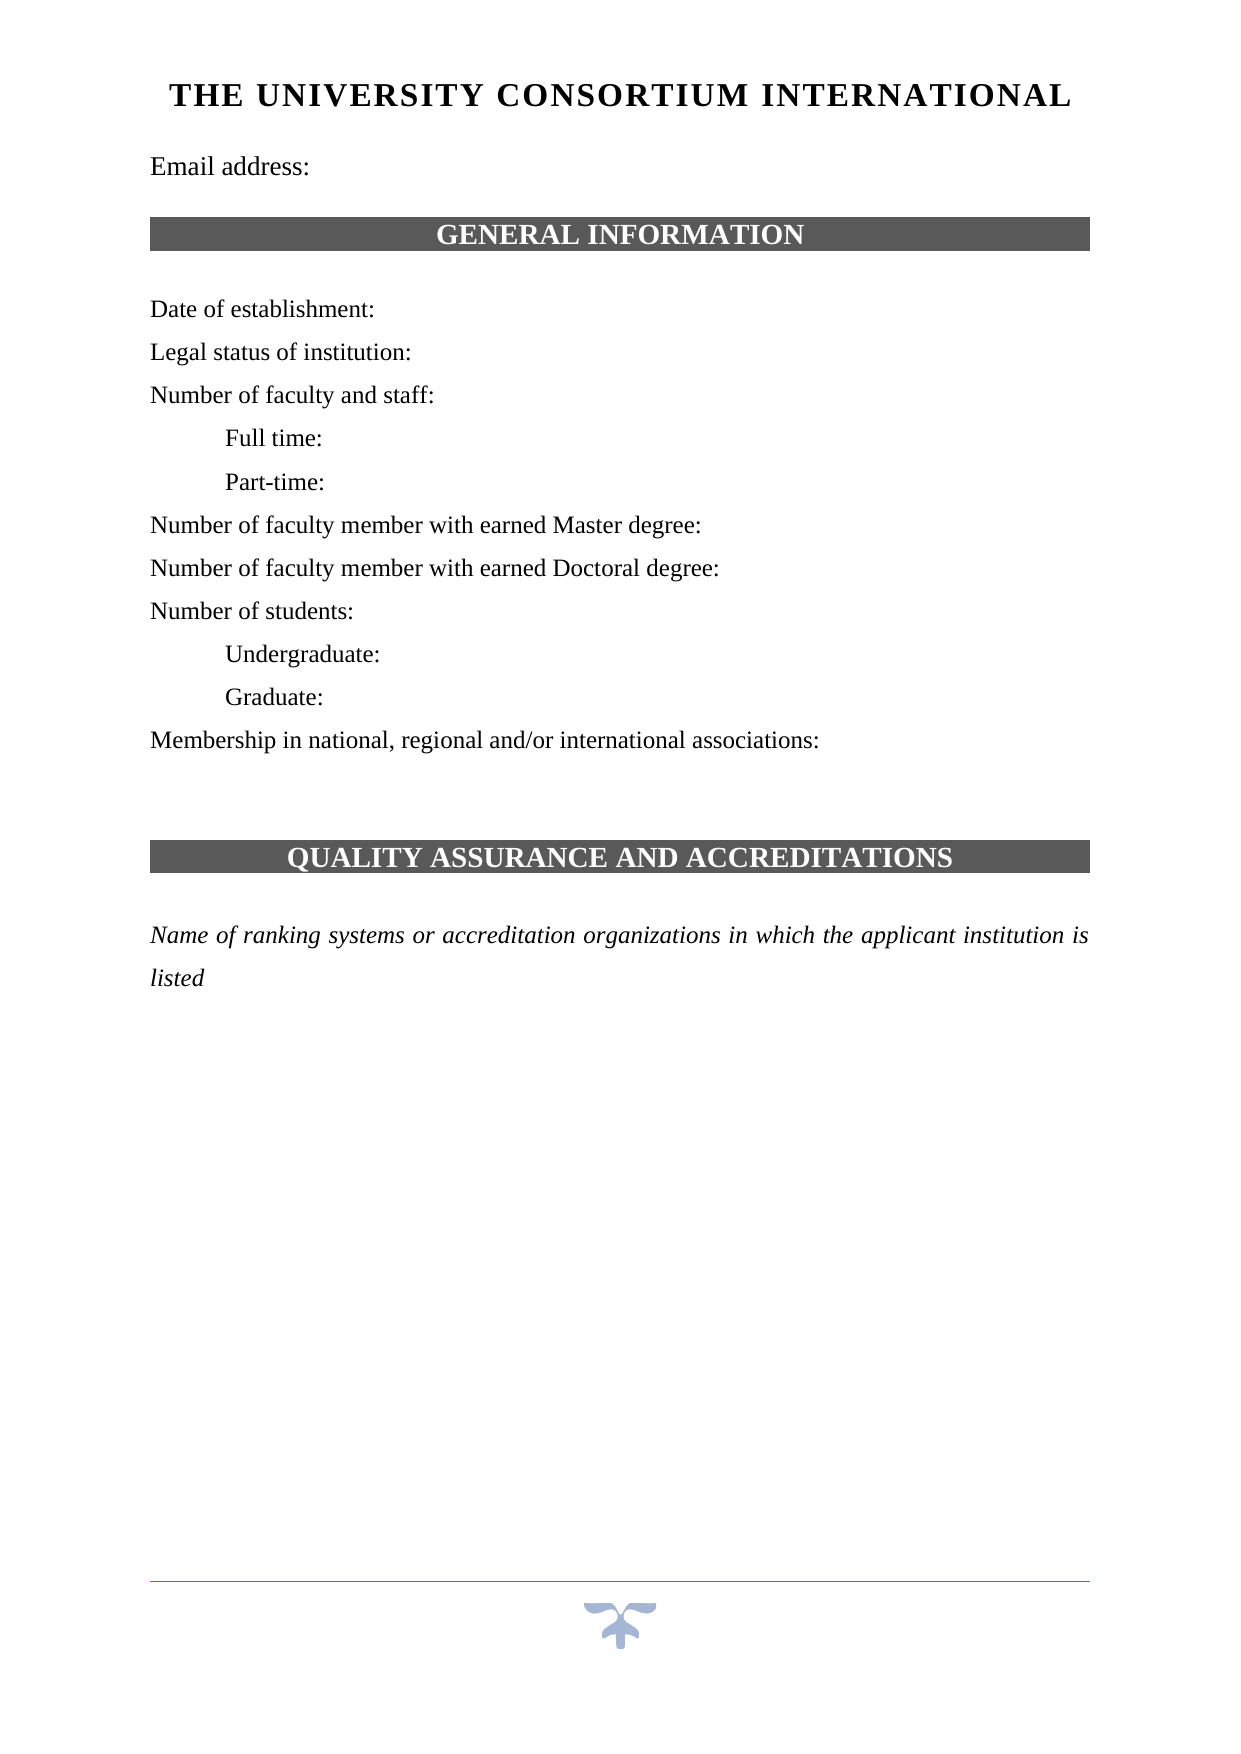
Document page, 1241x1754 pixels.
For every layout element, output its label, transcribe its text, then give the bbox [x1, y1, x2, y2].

text Date of establishment: [150, 294, 1090, 323]
subtitle QUALITY ASSURANCE AND ACCREDITATIONS [150, 840, 1090, 873]
text Number of faculty and staff: [150, 380, 1090, 409]
text Name of ranking systems or accreditation organizations in which the applicant institution is listed [150, 920, 1090, 992]
text Email address: [150, 150, 1090, 181]
text Membership in national, regional and/or international associations: [150, 725, 1090, 754]
text Graduate: [150, 682, 1090, 711]
text Number of students: [150, 596, 1090, 625]
subtitle GENERAL INFORMATION [150, 217, 1090, 251]
text Full time: [150, 423, 1090, 452]
text Legal status of institution: [150, 337, 1090, 366]
text Undergraduate: [150, 639, 1090, 668]
text Part-time: [150, 467, 1090, 495]
text Number of faculty member with earned Doctoral degree: [150, 553, 1090, 582]
text Number of faculty member with earned Master degree: [150, 510, 1090, 538]
